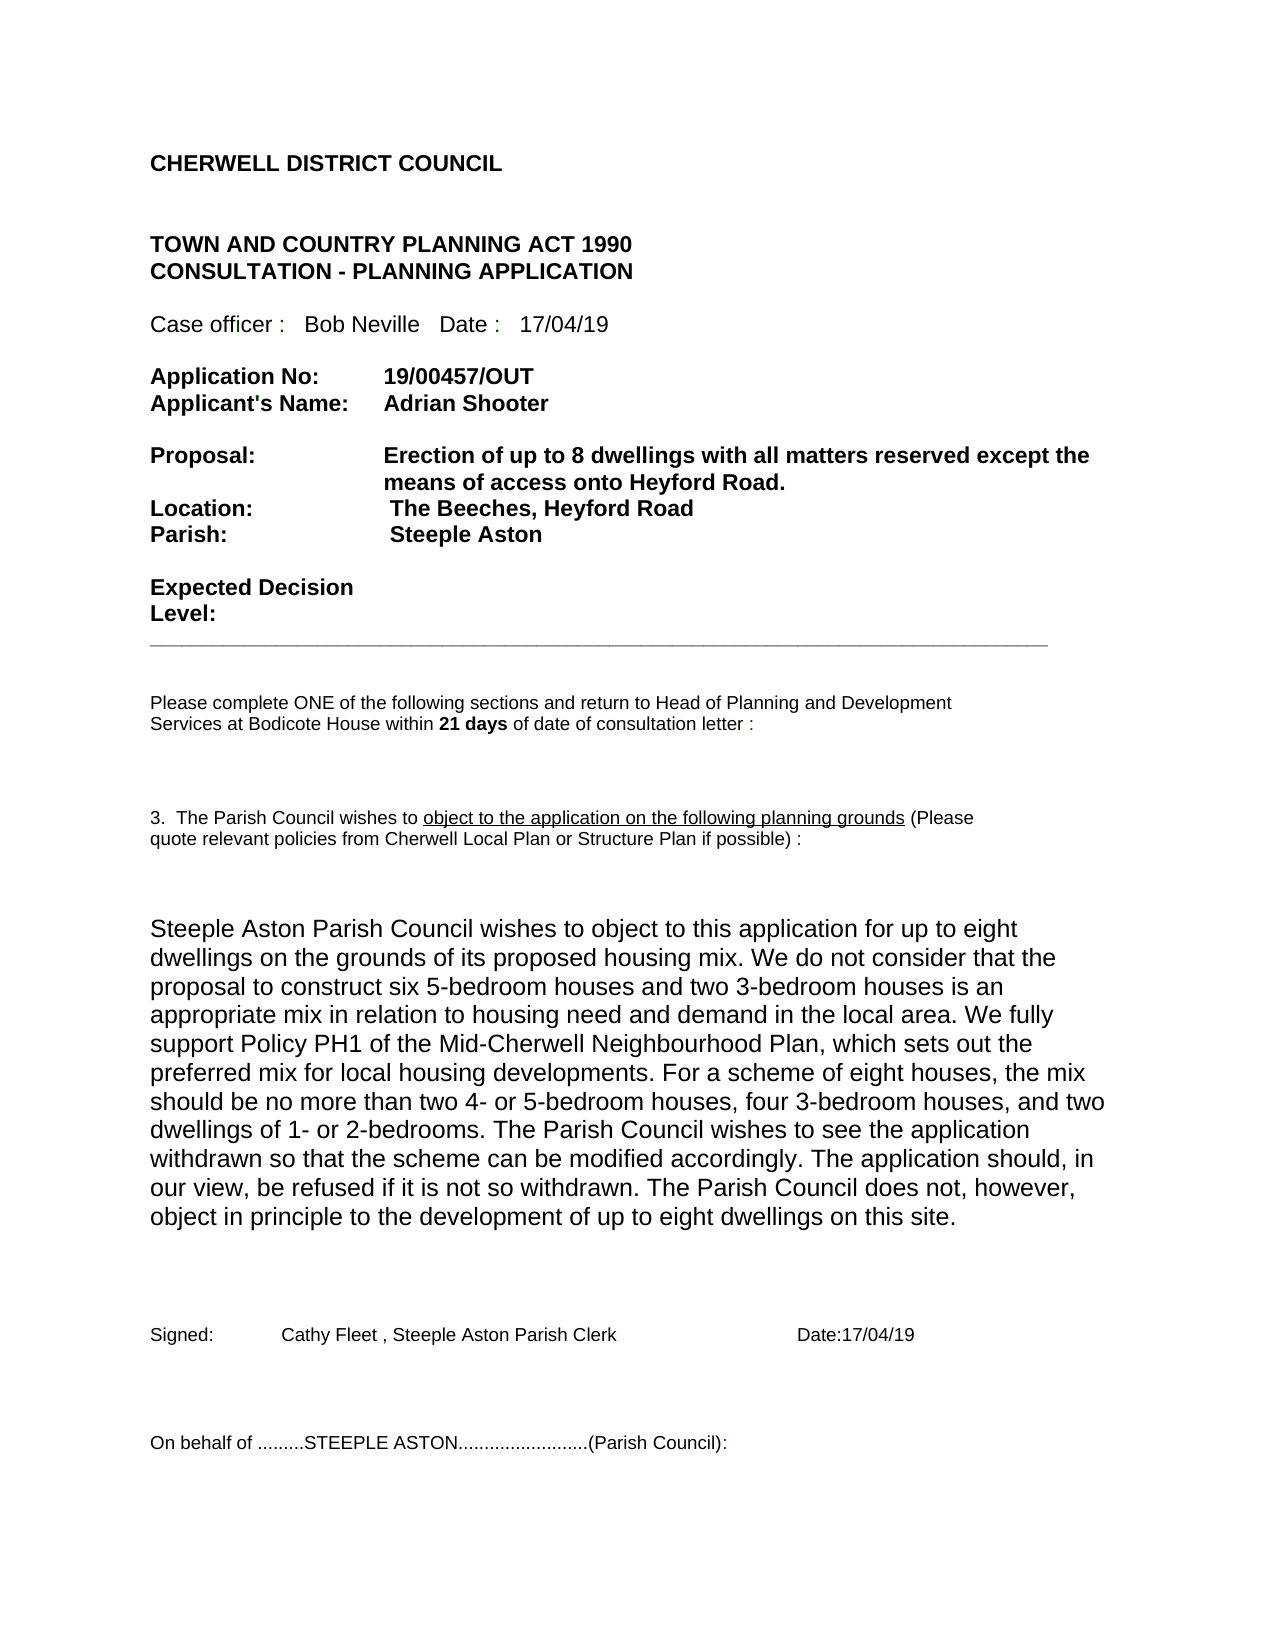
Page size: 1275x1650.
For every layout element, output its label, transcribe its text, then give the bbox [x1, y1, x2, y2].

text ______________________________________________________________________________________ [150, 627, 1125, 648]
text 3. The Parish Council wishes to object to the application on the following planning grounds (Please quote relevant policies from Cherwell Local Plan or Structure Plan if possible) : Steeple Aston Parish Council wishes to object to this application for up to eight dwellings on the grounds of its proposed housing mix. We do not consider that the proposal to construct six 5-bedroom houses and two 3-bedroom houses is an appropriate mix in relation to housing need and demand in the local area. We fully support Policy PH1 of the Mid-Cherwell Neighbourhood Plan, which sets out the preferred mix for local housing developments. For a scheme of eight houses, the mix should be no more than two 4- or 5-bedroom houses, four 3-bedroom houses, and two dwellings of 1- or 2-bedrooms. The Parish Council wishes to see the application withdrawn so that the scheme can be modified accordingly. The application should, in our view, be refused if it is not so withdrawn. The Parish Council does not, however, object in principle to the development of up to eight dwellings on this site. [150, 806, 1125, 1302]
text TOWN AND COUNTRY PLANNING ACT 1990 CONSULTATION - PLANNING APPLICATION Case officer : Bob Neville Date : 17/04/19 [150, 231, 1125, 337]
text means of access onto Heyford Road. Location: The Beeches, Heyford Road Parish: Steeple Aston Expected Decision Level: [150, 469, 1125, 627]
text Please complete ONE of the following sections and return to Head of Planning and Development Services at Bodicote House within 21 days of date of consultation letter : [150, 648, 1125, 806]
text CHERWELL DISTRICT COUNCIL [150, 150, 1125, 176]
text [150, 1324, 1125, 1475]
text Application No: 19/00457/OUT Applicant's Name: Adrian Shooter Proposal: Erection of up to 8 dwellings with all matters reserved except the [150, 363, 1125, 469]
